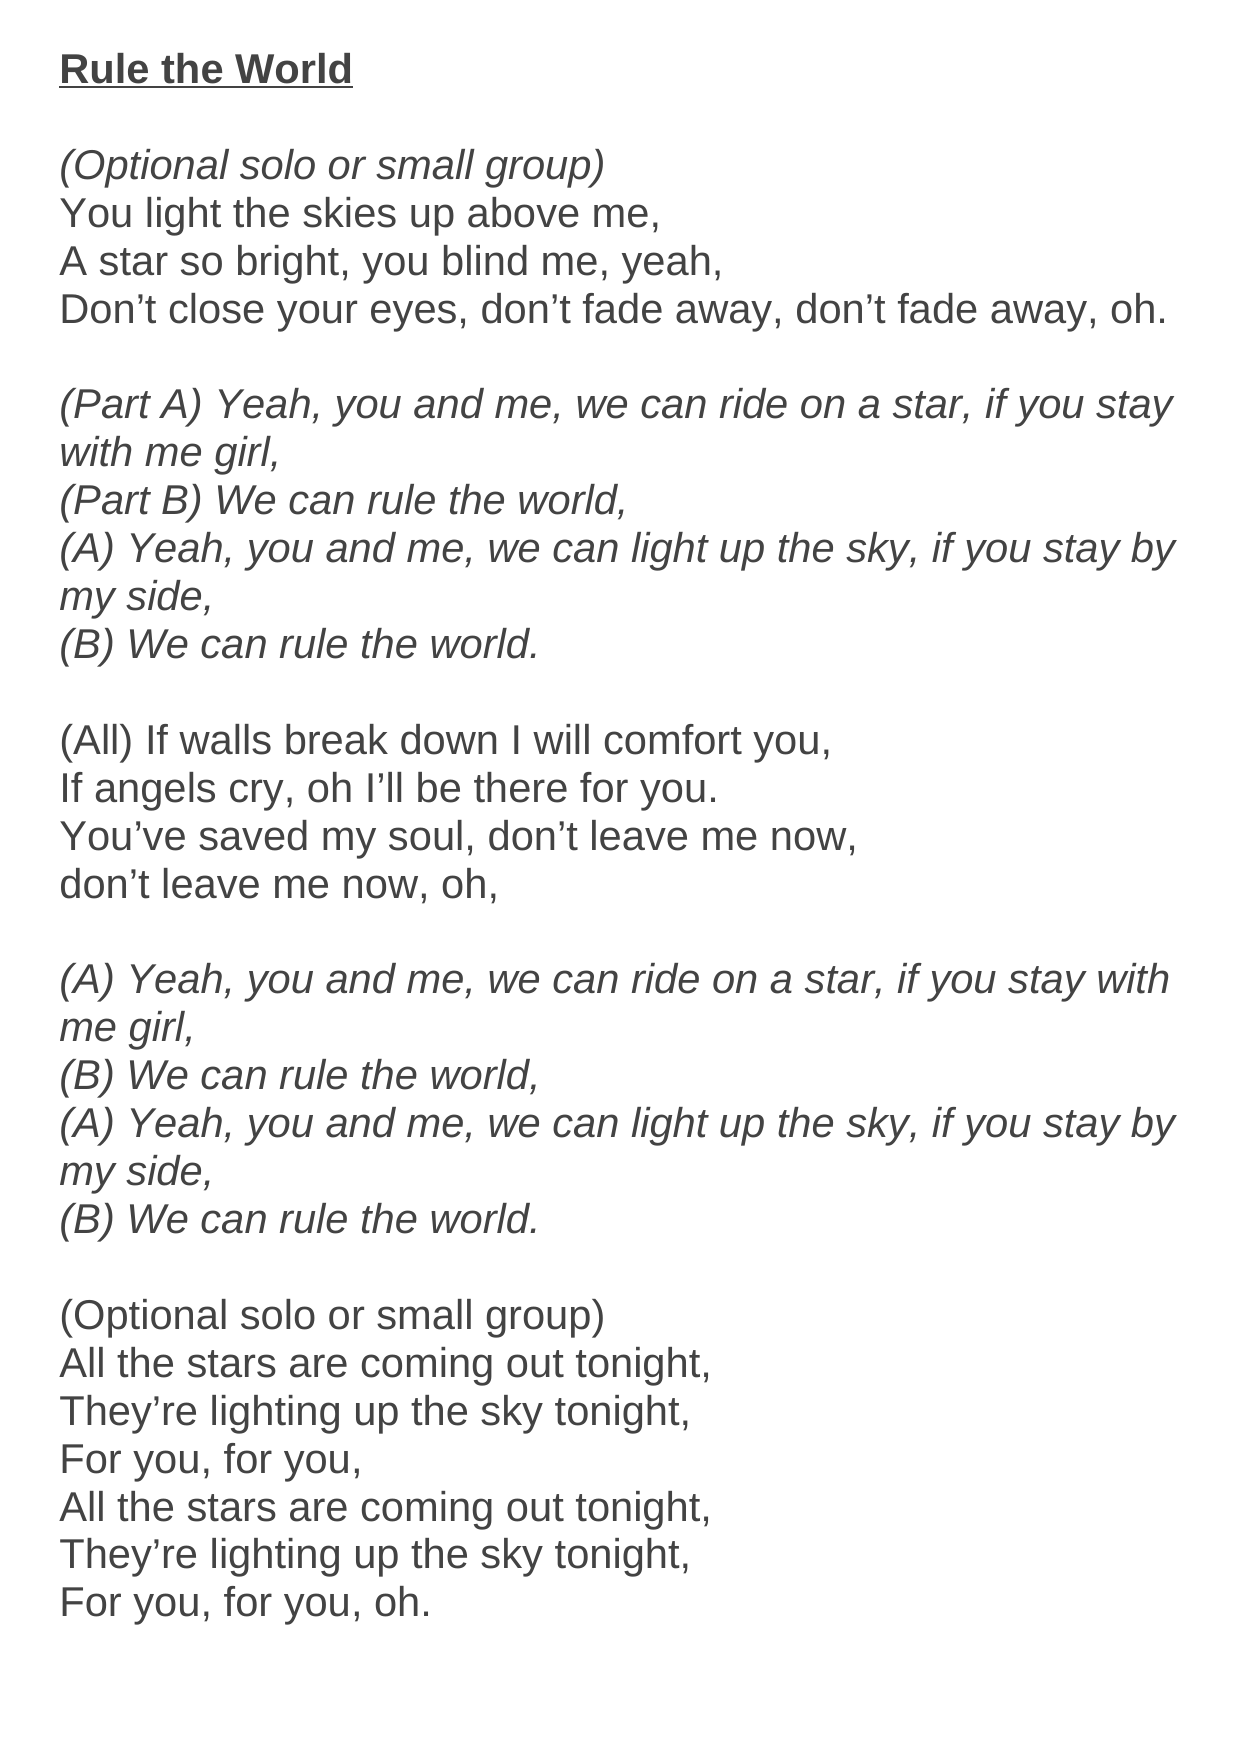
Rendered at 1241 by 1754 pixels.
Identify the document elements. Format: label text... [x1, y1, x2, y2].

text Rule the World [59, 44, 1181, 92]
text (All) If walls break down I will comfort you, If angels cry, oh I’ll be there for you. You’ve saved my soul, don’t leave me now, [59, 715, 1181, 859]
text don’t leave me now, oh, [59, 859, 1181, 907]
text (Optional solo or small group) All the stars are coming out tonight, They’re lighting up the sky tonight, For you, for you, All the stars are coming out tonight, They’re lighting up the sky tonight, For you, for you, oh. [59, 1290, 1181, 1626]
text (Optional solo or small group) You light the skies up above me, A star so bright, you blind me, yeah, Don’t close your eyes, don’t fade away, don’t fade away, oh. [59, 140, 1181, 332]
text (Part A) Yeah, you and me, we can ride on a star, if you stay with me girl, (Part B) We can rule the world, (A) Yeah, you and me, we can light up the sky, if you stay by my side, (B) We can rule the world. [59, 332, 1181, 667]
